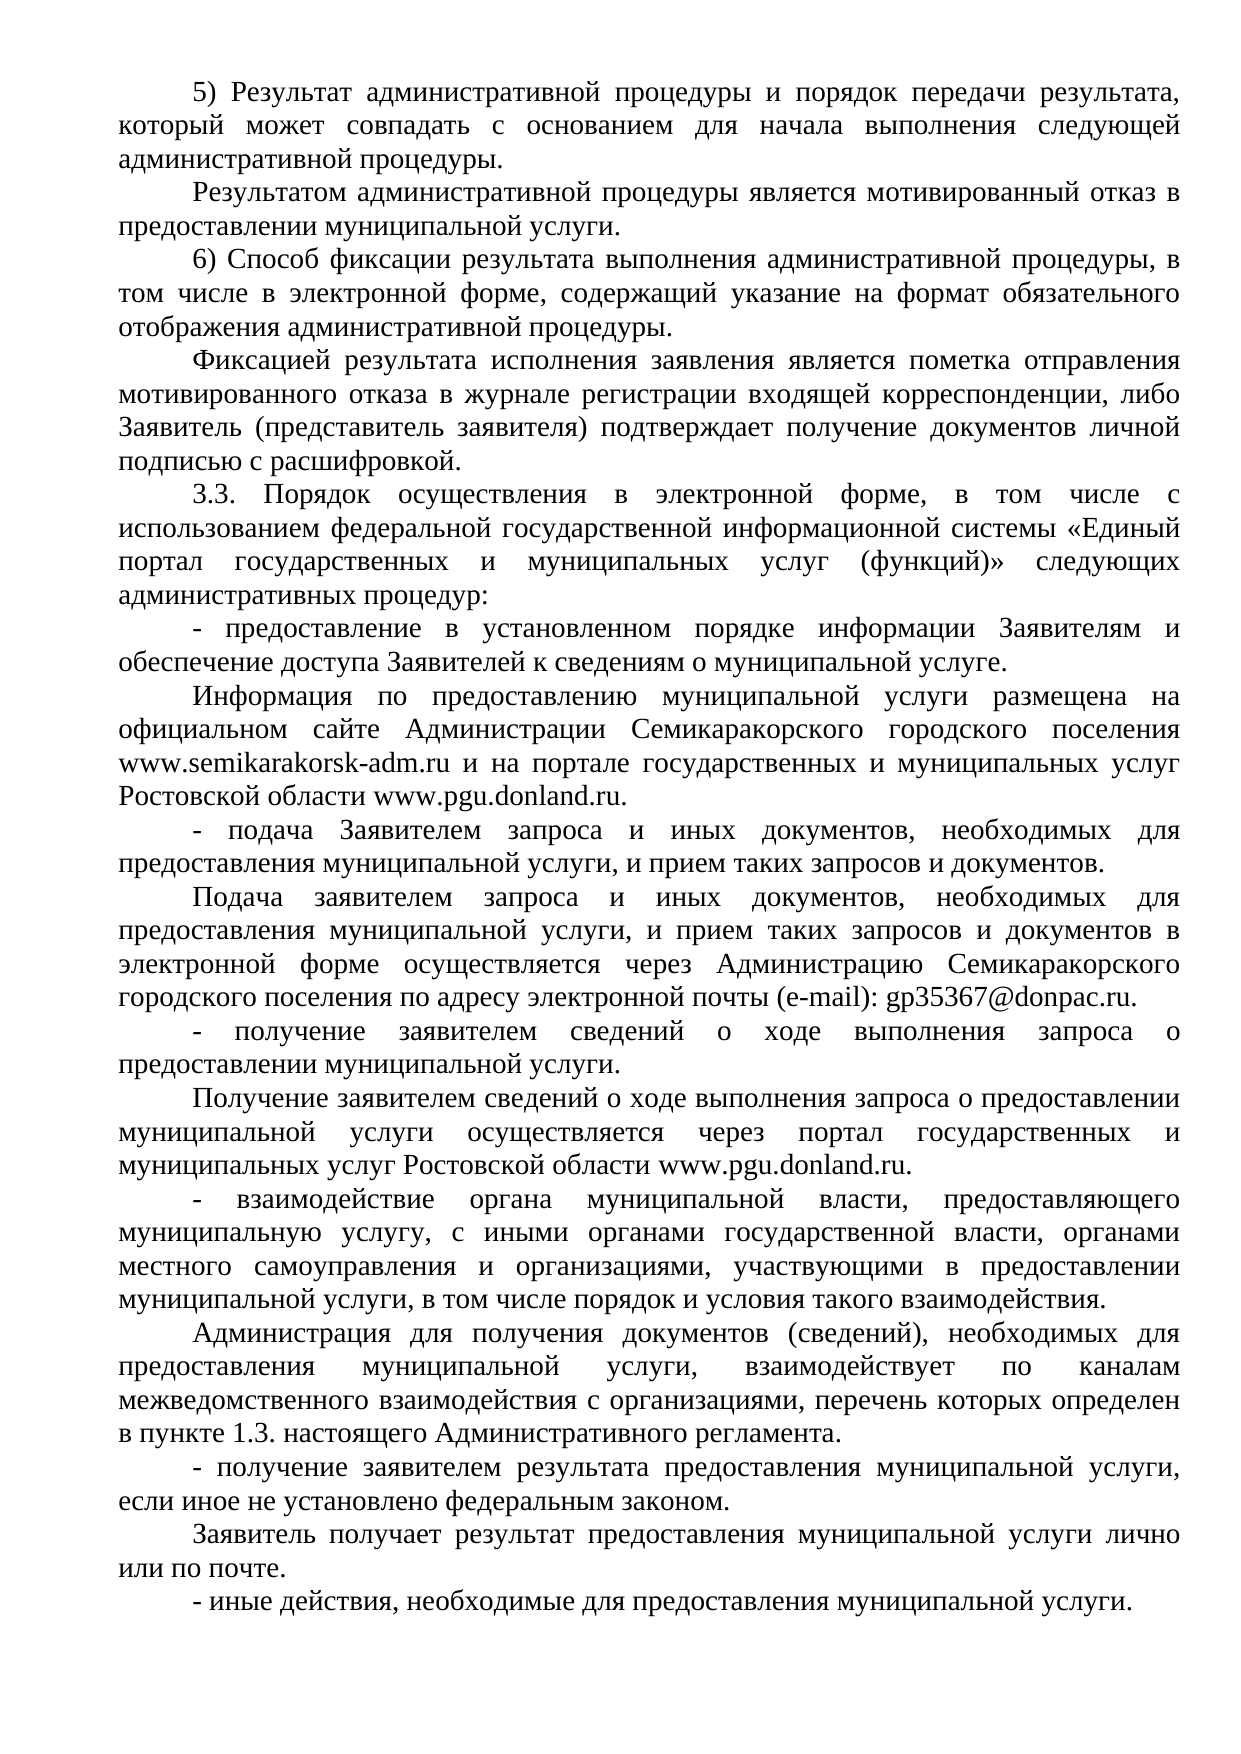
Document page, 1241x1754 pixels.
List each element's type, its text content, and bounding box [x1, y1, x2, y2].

text Информация по предоставлению муниципальной услуги размещена на официальном сайте Администрации Семикаракорского городского поселения www.semikarakorsk-adm.ru и на портале государственных и муниципальных услуг Ростовской области www.pgu.donland.ru. [118, 678, 1181, 812]
text - взаимодействие органа муниципальной власти, предоставляющего муниципальную услугу, с иными органами государственной власти, органами местного самоуправления и организациями, участвующими в предоставлении муниципальной услуги, в том числе порядок и условия такого взаимодействия. [118, 1181, 1181, 1315]
text 6) Способ фиксации результата выполнения административной процедуры, в том числе в электронной форме, содержащий указание на формат обязательного отображения административной процедуры. [118, 242, 1181, 342]
text Администрация для получения документов (сведений), необходимых для предоставления муниципальной услуги, взаимодействует по каналам межведомственного взаимодействия с организациями, перечень которых определен в пункте 1.3. настоящего Административного регламента. [118, 1315, 1181, 1449]
text - подача Заявителем запроса и иных документов, необходимых для предоставления муниципальной услуги, и прием таких запросов и документов. [118, 812, 1181, 879]
text - получение заявителем сведений о ходе выполнения запроса о предоставлении муниципальной услуги. [118, 1013, 1181, 1080]
text Получение заявителем сведений о ходе выполнения запроса о предоставлении муниципальной услуги осуществляется через портал государственных и муниципальных услуг Ростовской области www.pgu.donland.ru. [118, 1080, 1181, 1181]
text - иные действия, необходимые для предоставления муниципальной услуги. [118, 1583, 1181, 1617]
text 3.3. Порядок осуществления в электронной форме, в том числе с использованием федеральной государственной информационной системы «Единый портал государственных и муниципальных услуг (функций)» следующих административных процедур: [118, 476, 1181, 611]
text Заявитель получает результат предоставления муниципальной услуги лично или по почте. [118, 1516, 1181, 1583]
text 5) Результат административной процедуры и порядок передачи результата, который может совпадать с основанием для начала выполнения следующей административной процедуры. [118, 74, 1181, 174]
text - получение заявителем результата предоставления муниципальной услуги, если иное не установлено федеральным законом. [118, 1449, 1181, 1516]
text Фиксацией результата исполнения заявления является пометка отправления мотивированного отказа в журнале регистрации входящей корреспонденции, либо Заявитель (представитель заявителя) подтверждает получение документов личной подписью с расшифровкой. [118, 342, 1181, 476]
text - предоставление в установленном порядке информации Заявителям и обеспечение доступа Заявителей к сведениям о муниципальной услуге. [118, 611, 1181, 678]
text Результатом административной процедуры является мотивированный отказ в предоставлении муниципальной услуги. [118, 174, 1181, 242]
text Подача заявителем запроса и иных документов, необходимых для предоставления муниципальной услуги, и прием таких запросов и документов в электронной форме осуществляется через Администрацию Семикаракорского городского поселения по адресу электронной почты (e-mail): gp35367@donpac.ru. [118, 879, 1181, 1013]
